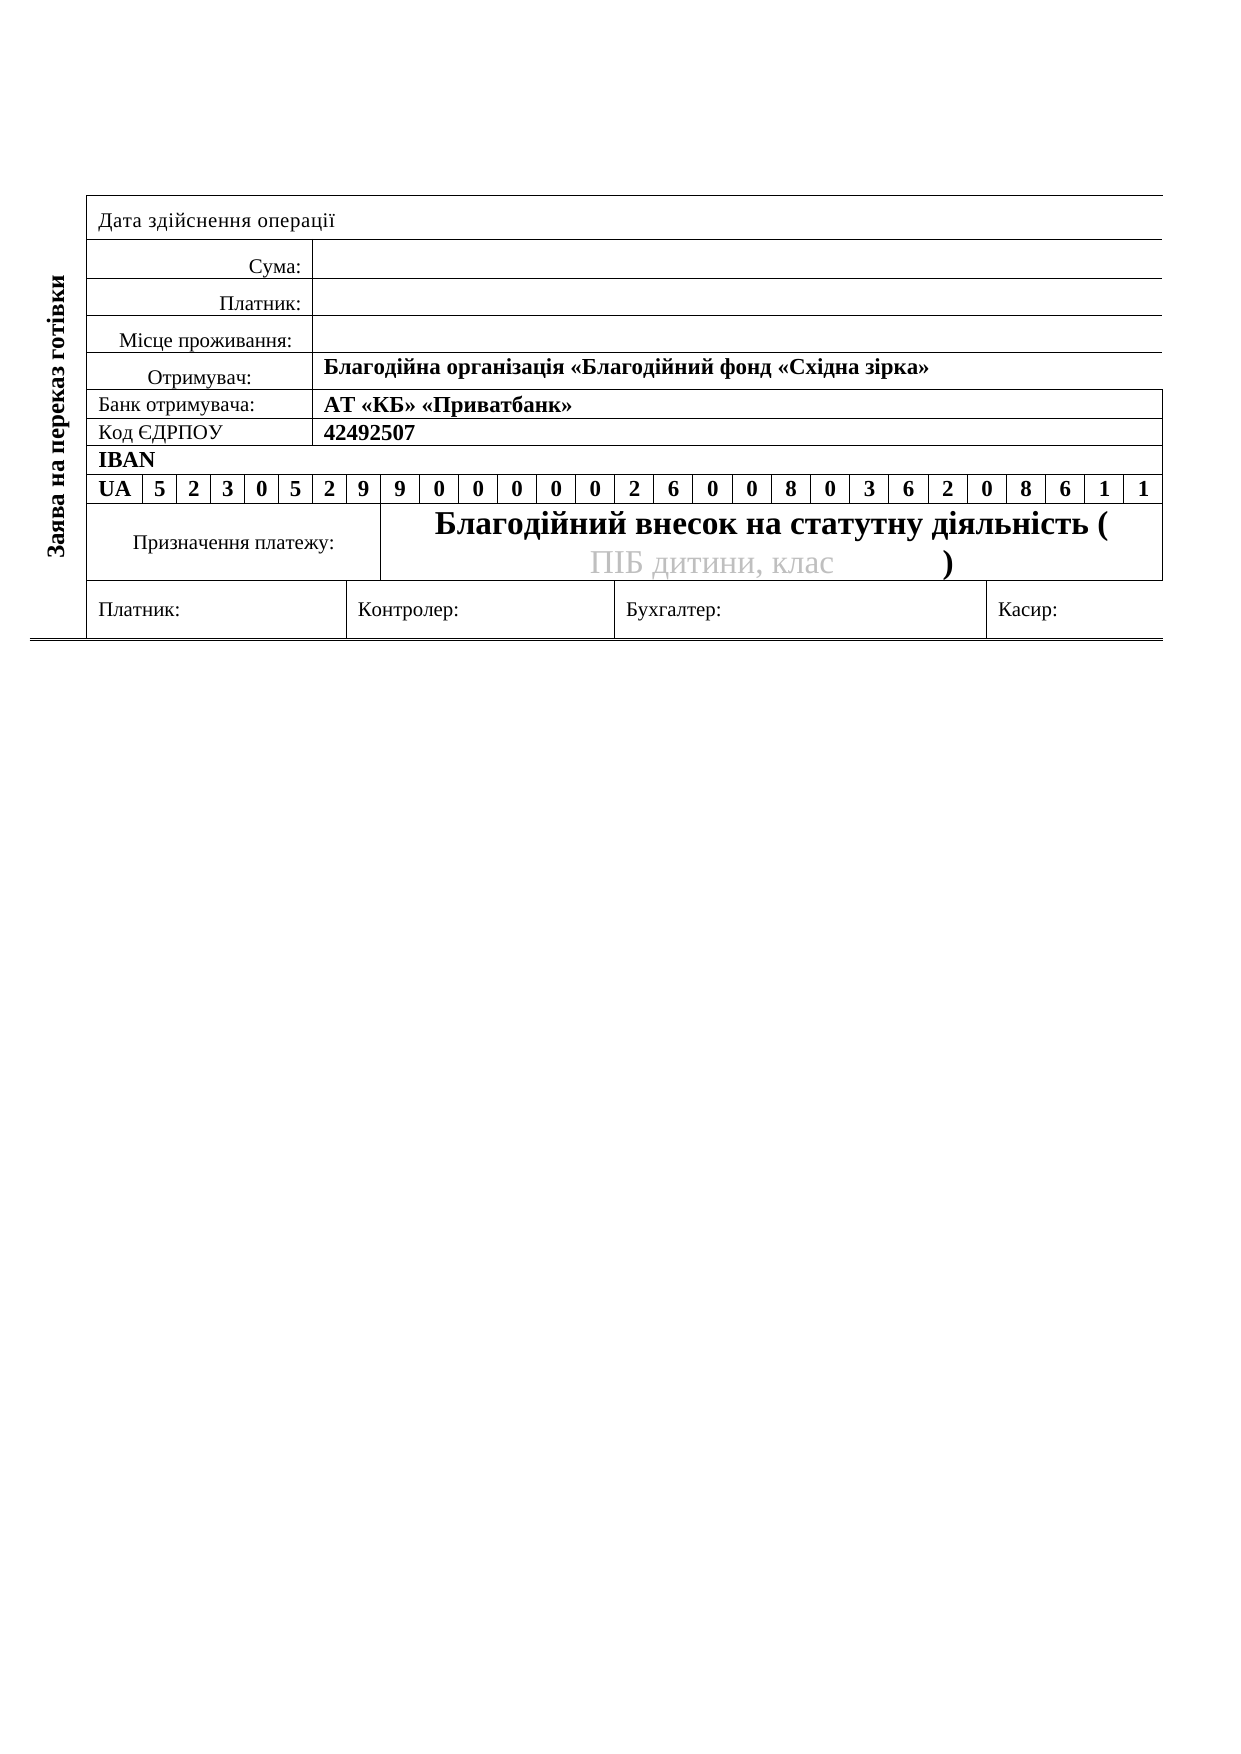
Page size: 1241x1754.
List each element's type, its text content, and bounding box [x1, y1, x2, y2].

table_cell 3 [211, 475, 244, 502]
table_cell Код ЄДРПОУ [87, 419, 312, 445]
table_cell 2 [313, 475, 346, 502]
table_header Заява на переказ готівки [30, 195, 86, 638]
table_cell Бухгалтер: [615, 581, 986, 638]
table_cell Місце проживання: [87, 316, 312, 352]
table_cell 6 [654, 475, 692, 502]
table_cell 0 [420, 475, 458, 502]
table_cell IBAN [87, 446, 1162, 474]
table_cell 6 [1046, 475, 1084, 502]
table_cell Касир: [987, 581, 1163, 638]
table_cell 0 [459, 475, 497, 502]
table_cell 0 [693, 475, 732, 502]
table_cell Банк отримувача: [87, 390, 312, 418]
table_cell UA [87, 475, 142, 502]
table_cell 1 [1085, 475, 1123, 502]
table_cell 5 [143, 475, 176, 502]
table_cell 0 [968, 475, 1006, 502]
table_cell Отримувач: [87, 353, 312, 389]
table_cell Сума: [87, 240, 312, 278]
table_cell 2 [615, 475, 653, 502]
table_cell 2 [929, 475, 967, 502]
table_cell 9 [347, 475, 380, 502]
table_cell Контролер: [347, 581, 614, 638]
table_cell [313, 239, 1163, 278]
table_cell 5 [279, 475, 312, 502]
table_cell 8 [772, 475, 810, 502]
table_cell 8 [1007, 475, 1045, 502]
table_cell [313, 278, 1163, 315]
table_cell 0 [537, 475, 575, 502]
table_cell АТ «КБ» «Приватбанк» [313, 390, 1162, 418]
table_cell Благодійний внесок на статутну діяльність ( ПІБ дитини, клас ) [381, 504, 1162, 580]
table_cell 0 [733, 475, 771, 502]
table_cell Платник: [87, 279, 312, 315]
table_cell 0 [576, 475, 614, 502]
table_header Дата здійснення операції [87, 196, 1163, 239]
table_cell 0 [245, 475, 278, 502]
table_cell 0 [498, 475, 536, 502]
table_cell Призначення платежу: [87, 504, 380, 580]
table_cell Платник: [87, 581, 346, 638]
table_cell 42492507 [313, 419, 1162, 445]
table_cell 1 [1124, 475, 1162, 502]
table_cell 3 [850, 475, 888, 502]
table_cell 9 [381, 475, 419, 502]
table_cell [313, 315, 1163, 352]
table_cell Благодійна організація «Благодійний фонд «Східна зірка» [313, 352, 1163, 389]
table_cell 0 [811, 475, 849, 502]
table_cell 6 [889, 475, 928, 502]
table_cell 2 [177, 475, 210, 502]
